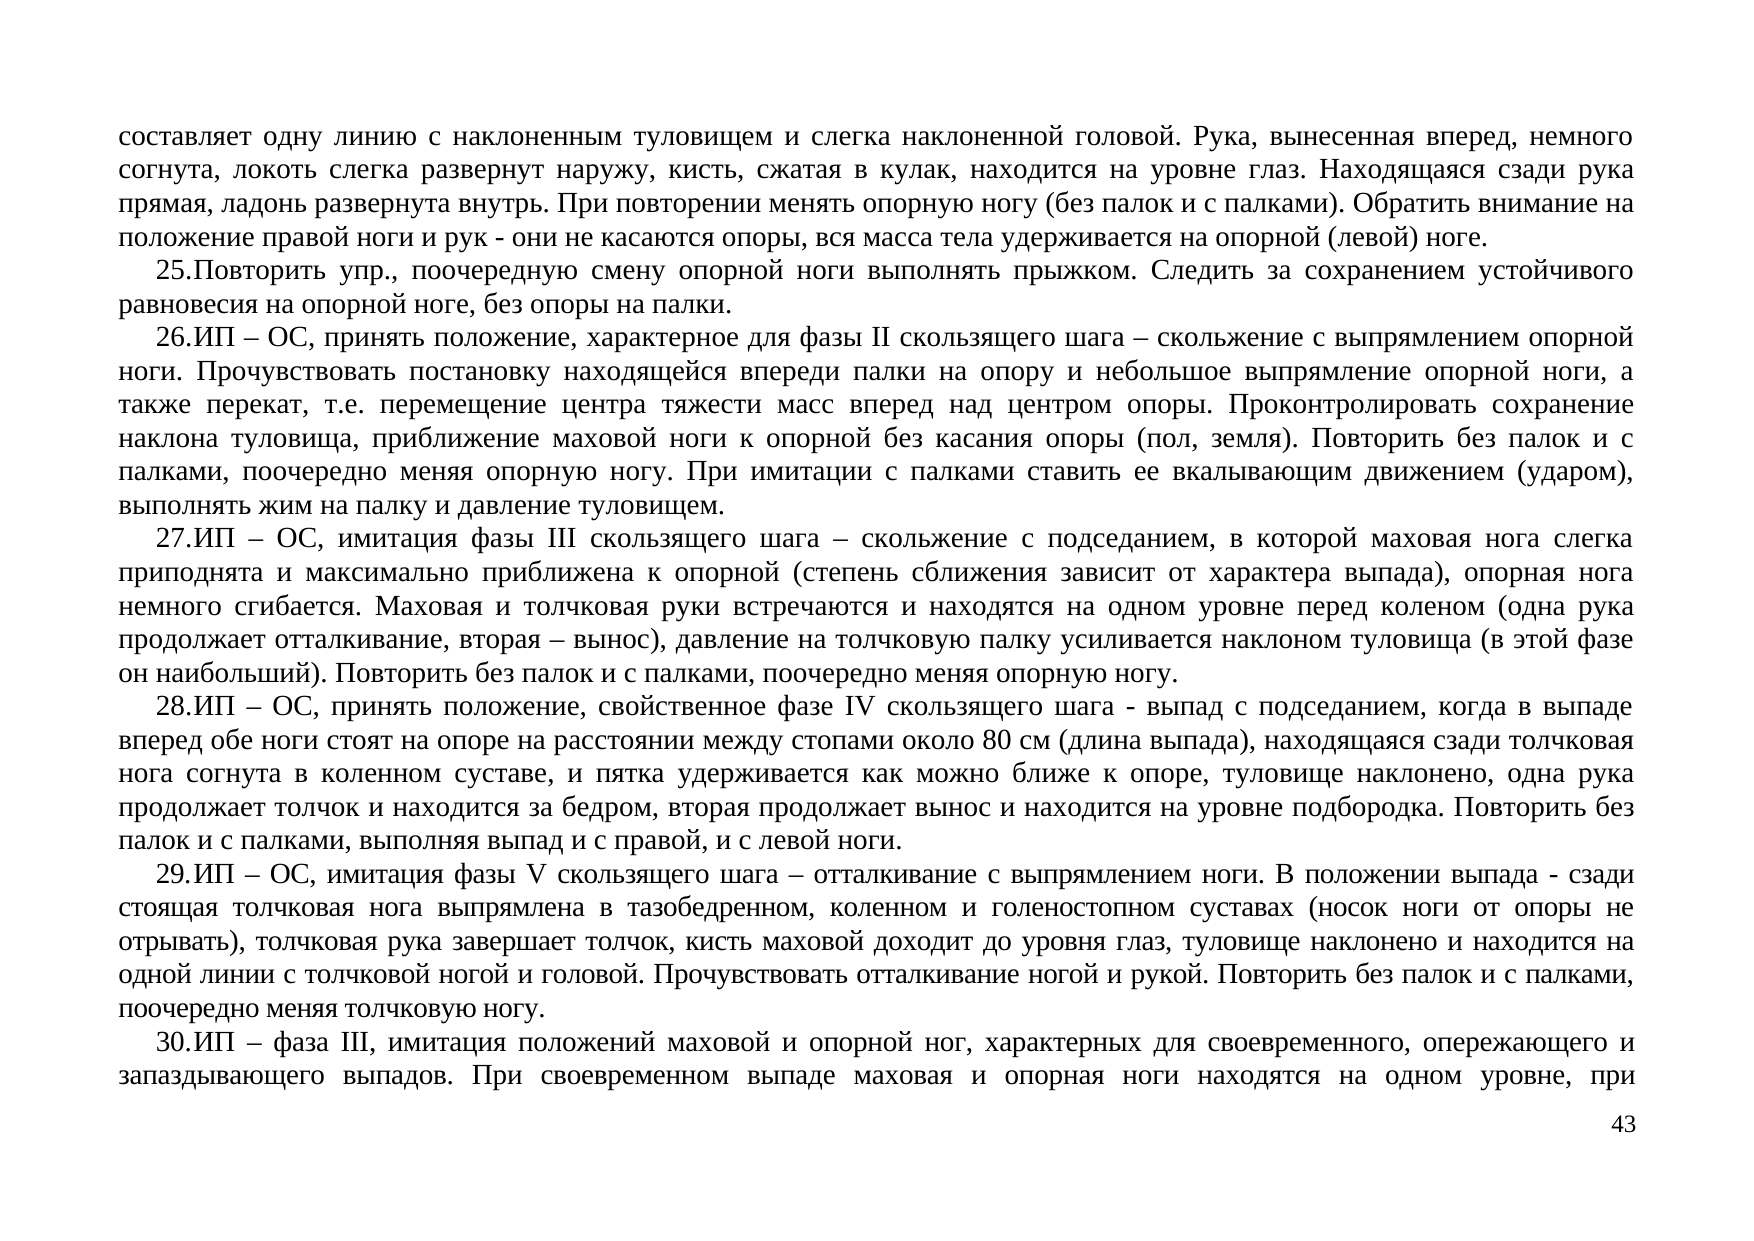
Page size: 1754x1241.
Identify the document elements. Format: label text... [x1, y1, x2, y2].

list ИП – ОС, имитация фазы III скользящего шага – скольжение с подседанием, в которой маховая нога слегка приподнята и максимально приближена к опорной (степень сближения зависит от характера выпада), опорная нога немного сгибается. Маховая и толчковая руки встречаются и находятся на одном уровне перед коленом (одна рука продолжает отталкивание, вторая – вынос), давление на толчковую палку усиливается наклоном туловища (в этой фазе он наибольший). Повторить без палок и с палками, поочередно меняя опорную ногу. [118, 521, 1636, 688]
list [118, 1024, 1636, 1091]
list Повторить упр., поочередную смену опорной ноги выполнять прыжком. Следить за сохранением устойчивого равновесия на опорной ноге, без опоры на палки. [118, 252, 1636, 319]
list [118, 118, 1636, 252]
list ИП – ОС, принять положение, характерное для фазы II скользящего шага – скольжение с выпрямлением опорной ноги. Прочувствовать постановку находящейся впереди палки на опору и небольшое выпрямление опорной ноги, а также перекат, т.е. перемещение центра тяжести масс вперед над центром опоры. Проконтролировать сохранение наклона туловища, приближение маховой ноги к опорной без касания опоры (пол, земля). Повторить без палок и с палками, поочередно меняя опорную ногу. При имитации с палками ставить ее вкалывающим движением (ударом), выполнять жим на палку и давление туловищем. [118, 319, 1636, 521]
list ИП – ОС, принять положение, свойственное фазе IV скользящего шага - выпад с подседанием, когда в выпаде вперед обе ноги стоят на опоре на расстоянии между стопами около 80 см (длина выпада), находящаяся сзади толчковая нога согнута в коленном суставе, и пятка удерживается как можно ближе к опоре, туловище наклонено, одна рука продолжает толчок и находится за бедром, вторая продолжает вынос и находится на уровне подбородка. Повторить без палок и с палками, выполняя выпад и с правой, и с левой ноги. [118, 688, 1636, 856]
list ИП – ОС, имитация фазы V скользящего шага – отталкивание с выпрямлением ноги. В положении выпада - сзади стоящая толчковая нога выпрямлена в тазобедренном, коленном и голеностопном суставах (носок ноги от опоры не отрывать), толчковая рука завершает толчок, кисть маховой доходит до уровня глаз, туловище наклонено и находится на одной линии с толчковой ногой и головой. Прочувствовать отталкивание ногой и рукой. Повторить без палок и с палками, поочередно меняя толчковую ногу. [118, 856, 1636, 1024]
